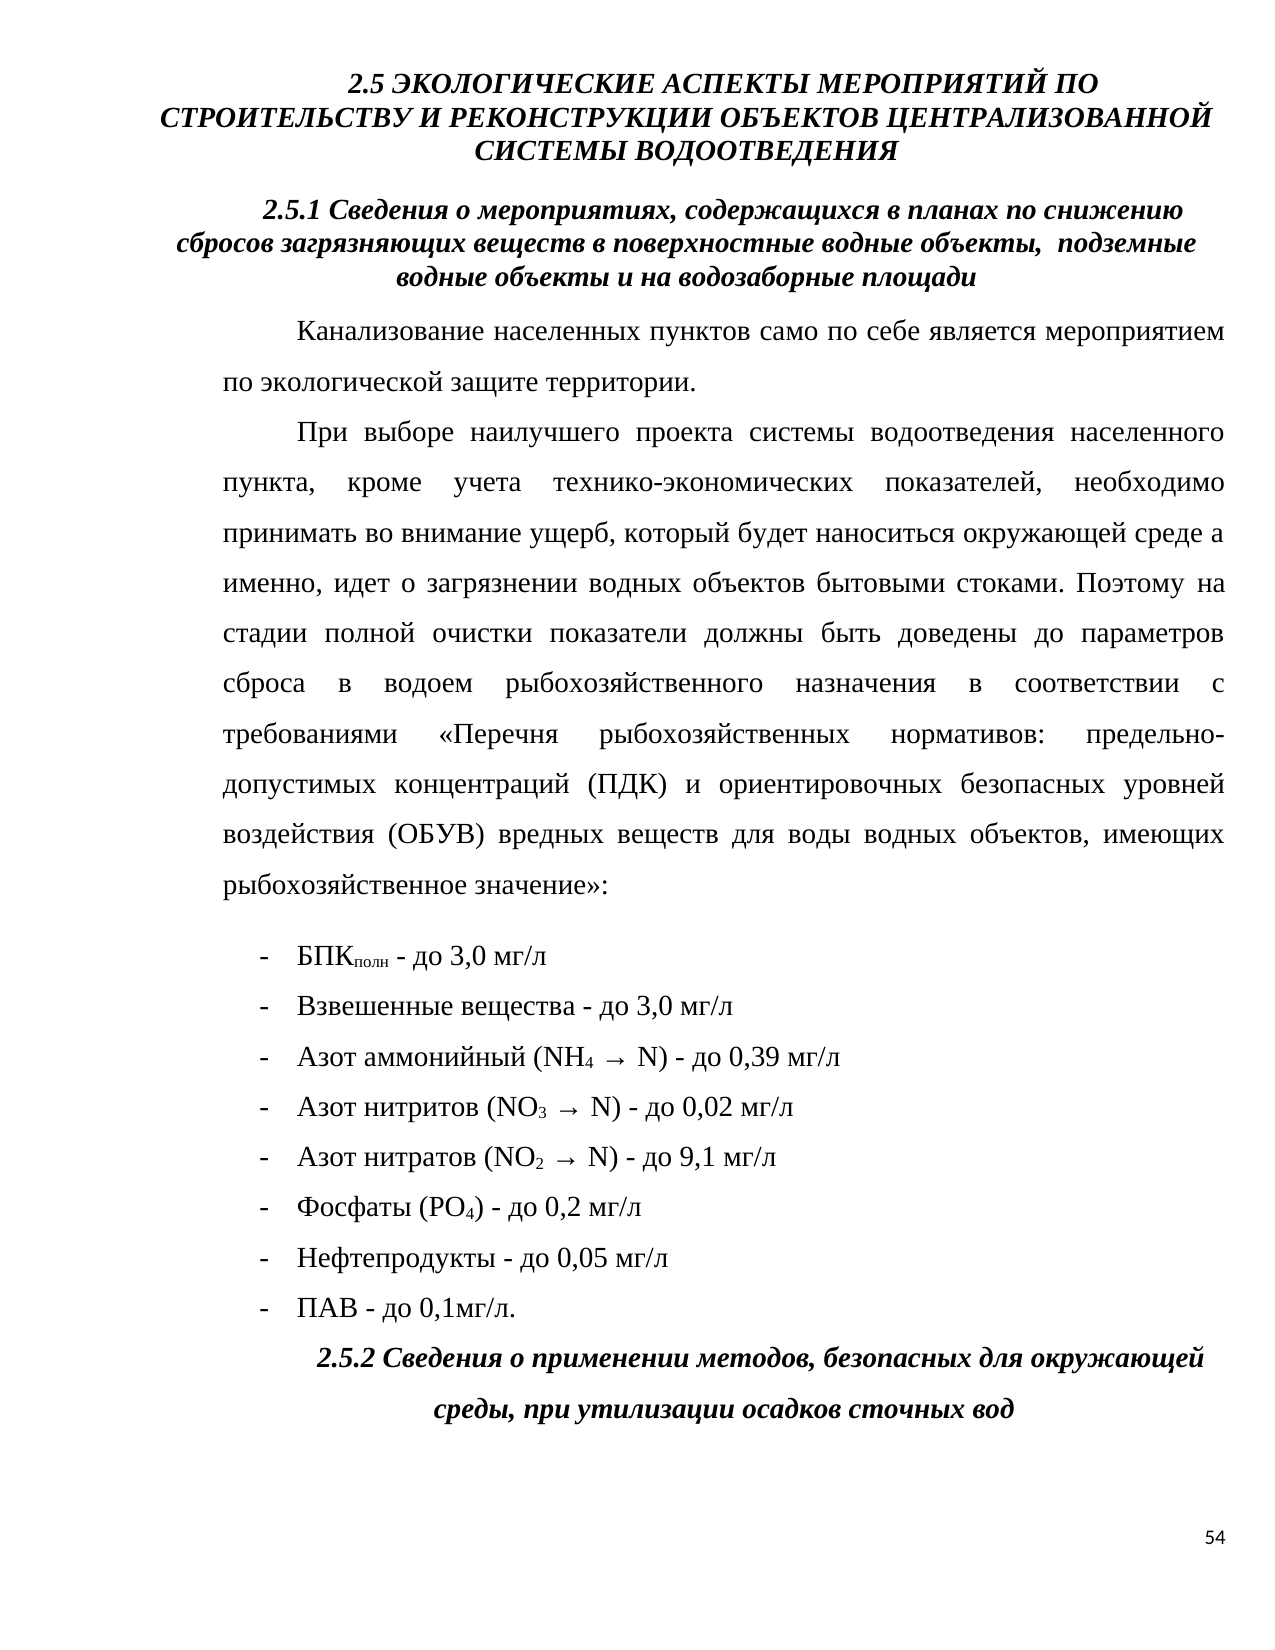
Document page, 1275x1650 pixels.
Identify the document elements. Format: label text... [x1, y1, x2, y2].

list ПАВ - до 0,1мг/л. [259, 1290, 1225, 1324]
list 2.5.1 Сведения о мероприятиях, содержащихся в планах по снижению сбросов загрязняющих веществ в поверхностные водные объекты, подземные водные объекты и на водозаборные площади [148, 192, 1225, 293]
list Взвешенные вещества - до 3,0 мг/л [259, 988, 1225, 1022]
text 2.5.2 Сведения о применении методов, безопасных для окружающей среды, при утилизации осадков сточных вод [223, 1341, 1225, 1424]
list 2.5 ЭКОЛОГИЧЕСКИЕ АСПЕКТЫ МЕРОПРИЯТИЙ ПО СТРОИТЕЛЬСТВУ И РЕКОНСТРУКЦИИ ОБЪЕКТОВ ЦЕНТРАЛИЗОВАННОЙ СИСТЕМЫ ВОДООТВЕДЕНИЯ [148, 66, 1225, 167]
list БПКполн - до 3,0 мг/л [259, 938, 1225, 972]
list Фосфаты (РО4) - до 0,2 мг/л [259, 1189, 1225, 1223]
list Азот аммонийный (NH4 → N) - до 0,39 мг/л [259, 1039, 1225, 1072]
list Азот нитритов (NО3 → N) - до 0,02 мг/л [259, 1089, 1225, 1122]
list Нефтепродукты - до 0,05 мг/л [259, 1240, 1225, 1273]
text Канализование населенных пунктов само по себе является мероприятием по экологической защите территории. [223, 313, 1225, 397]
list Азот нитратов (NО2 → N) - до 9,1 мг/л [259, 1139, 1225, 1173]
text При выборе наилучшего проекта системы водоотведения населенного пункта, кроме учета технико-экономических показателей, необходимо принимать во внимание ущерб, который будет наноситься окружающей среде а именно, идет о загрязнении водных объектов бытовыми стоками. Поэтому на стадии полной очистки показатели должны быть доведены до параметров сброса в водоем рыбохозяйственного назначения в соответствии с требованиями «Перечня рыбохозяйственных нормативов: предельно-допустимых концентраций (ПДК) и ориентировочных безопасных уровней воздействия (ОБУВ) вредных веществ для воды водных объектов, имеющих рыбохозяйственное значение»: [223, 414, 1225, 900]
